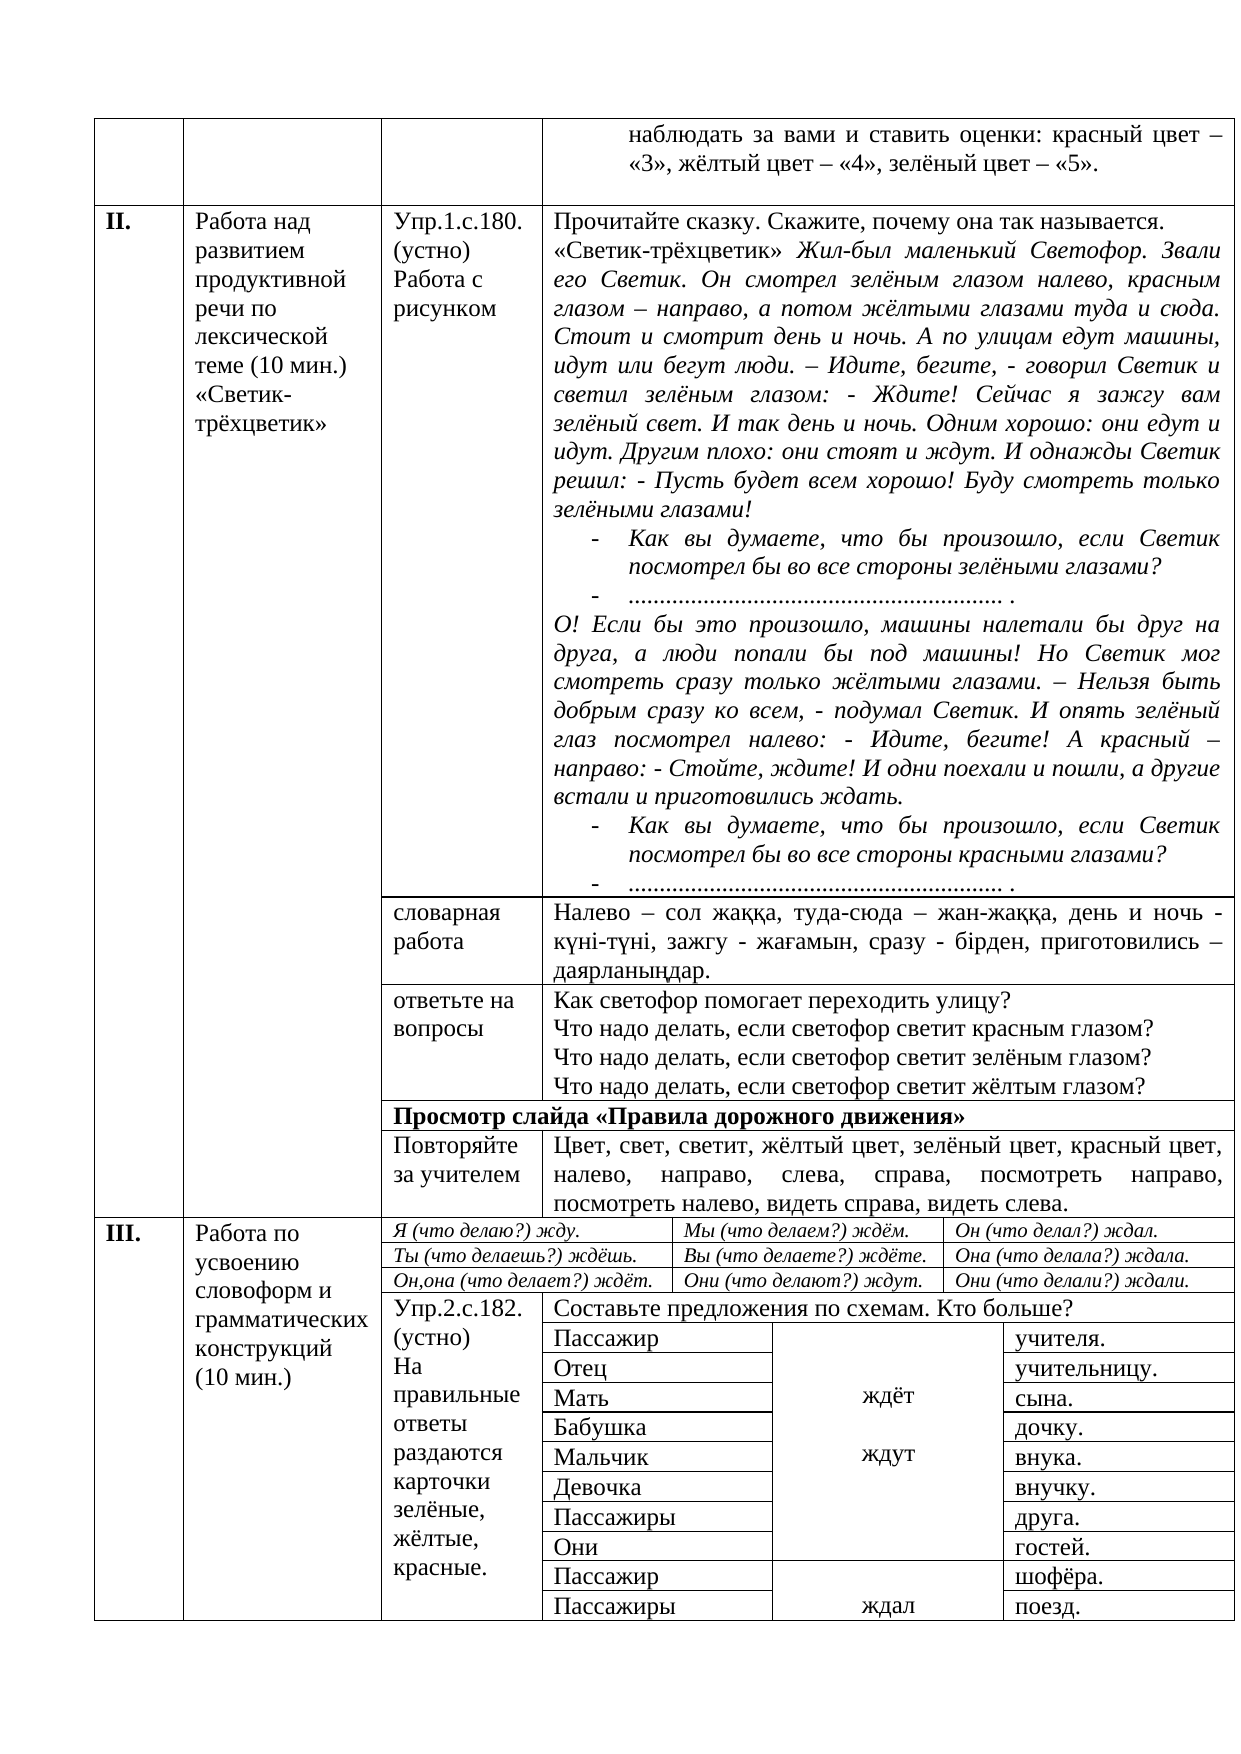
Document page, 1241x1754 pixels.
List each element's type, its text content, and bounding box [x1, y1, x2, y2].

table_cell Вы (что делаете?) ждёте. [673, 1243, 943, 1267]
table_cell Он,она (что делает?) ждёт. [382, 1268, 672, 1292]
table_cell Прочитайте сказку. Скажите, почему она так называется. «Светик-трёхцветик» Жил-был маленький Светофор. Звали его Светик. Он смотрел зелёным глазом налево, красным глазом – направо, а потом жёлтыми глазами туда и сюда. Стоит и смотрит день и ночь. А по улицам едут машины, идут или бегут люди. – Идите, бегите, - говорил Светик и светил зелёным глазом: - Ждите! Сейчас я зажгу вам зелёный свет. И так день и ночь. Одним хорошо: они едут и идут. Другим плохо: они стоят и ждут. И однажды Светик решил: - Пусть будет всем хорошо! Буду смотреть только зелёными глазами! Как вы думаете, что бы произошло, если Светик посмотрел бы во все стороны зелёными глазами? ............................................................ . О! Если бы это произошло, машины налетали бы друг на друга, а люди попали бы под машины! Но Светик мог смотреть сразу только жёлтыми глазами. – Нельзя быть добрым сразу ко всем, - подумал Светик. И опять зелёный глаз посмотрел налево: - Идите, бегите! А красный – направо: - Стойте, ждите! И одни поехали и пошли, а другие встали и приготовились ждать. Как вы думаете, что бы произошло, если Светик посмотрел бы во все стороны красными глазами? ............................................................ . [543, 206, 1234, 896]
table_cell Цвет, свет, светит, жёлтый цвет, зелёный цвет, красный цвет, налево, направо, слева, справа, посмотреть направо, посмотреть налево, видеть справа, видеть слева. [543, 1131, 1234, 1217]
table_cell внучку. [1004, 1472, 1234, 1501]
table_cell Ты (что делаешь?) ждёшь. [382, 1243, 672, 1267]
table_cell Они (что делают?) ждут. [673, 1268, 943, 1292]
table_cell Отец [543, 1353, 772, 1382]
table_cell Налево – сол жаққа, туда-сюда – жан-жаққа, день и ночь - күні-түні, зажгу - жағамын, сразу - бірден, приготовились – даярланыңдар. [543, 898, 1234, 984]
table_cell Пассажир [543, 1323, 772, 1352]
table_cell Она (что делала?) ждала. [944, 1243, 1234, 1267]
table_cell шофёра. [1004, 1561, 1234, 1590]
table_cell учителя. [1004, 1323, 1234, 1352]
table_cell дочку. [1004, 1413, 1234, 1441]
table_cell ждал ждала ждали [773, 1561, 1003, 1620]
table_cell Мы (что делаем?) ждём. [673, 1218, 943, 1242]
table_cell друга. [1004, 1502, 1234, 1531]
table_cell Бабушка [543, 1413, 772, 1441]
table_cell Они (что делали?) ждали. [944, 1268, 1234, 1292]
table_cell Пассажир [543, 1561, 772, 1590]
table_cell Мать [543, 1383, 772, 1411]
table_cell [543, 119, 1234, 205]
table_cell сына. [1004, 1383, 1234, 1411]
table_cell Девочка [543, 1472, 772, 1501]
table_cell учительницу. [1004, 1353, 1234, 1382]
table_cell Я (что делаю?) жду. [382, 1218, 672, 1242]
table_cell Как светофор помогает переходить улицу? Что надо делать, если светофор светит красным глазом? Что надо делать, если светофор светит зелёным глазом? Что надо делать, если светофор светит жёлтым глазом? [543, 985, 1234, 1100]
table_cell внука. [1004, 1442, 1234, 1471]
table_cell Повторяйте за учителем [382, 1131, 542, 1217]
table_cell ответьте на вопросы [382, 985, 542, 1100]
table_cell ІІІ. [95, 1218, 183, 1620]
table_cell Работа по усвоению словоформ и грамматических конструкций (10 мин.) [184, 1218, 381, 1620]
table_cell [382, 119, 542, 205]
table_cell Они [543, 1532, 772, 1560]
table_cell Пассажиры [543, 1591, 772, 1620]
table_cell словарная работа [382, 898, 542, 984]
table_cell Мальчик [543, 1442, 772, 1471]
table_cell Упр.2.с.182. (устно) На правильные ответы раздаются карточки зелёные, жёлтые, красные. [382, 1293, 542, 1620]
table_cell Он (что делал?) ждал. [944, 1218, 1234, 1242]
table_cell Пассажиры [543, 1502, 772, 1531]
table_cell ІІ. [95, 206, 183, 1217]
table_cell гостей. [1004, 1532, 1234, 1560]
table_cell Составьте предложения по схемам. Кто больше? [543, 1293, 1234, 1322]
table_cell поезд. [1004, 1591, 1234, 1620]
table_cell ждёт ждут [773, 1323, 1003, 1560]
table_cell Упр.1.с.180. (устно) Работа с рисунком [382, 206, 542, 896]
table_cell Просмотр слайда «Правила дорожного движения» [382, 1101, 1234, 1129]
table_cell Работа над развитием продуктивной речи по лексической теме (10 мин.) «Светик-трёхцветик» [184, 206, 381, 1217]
